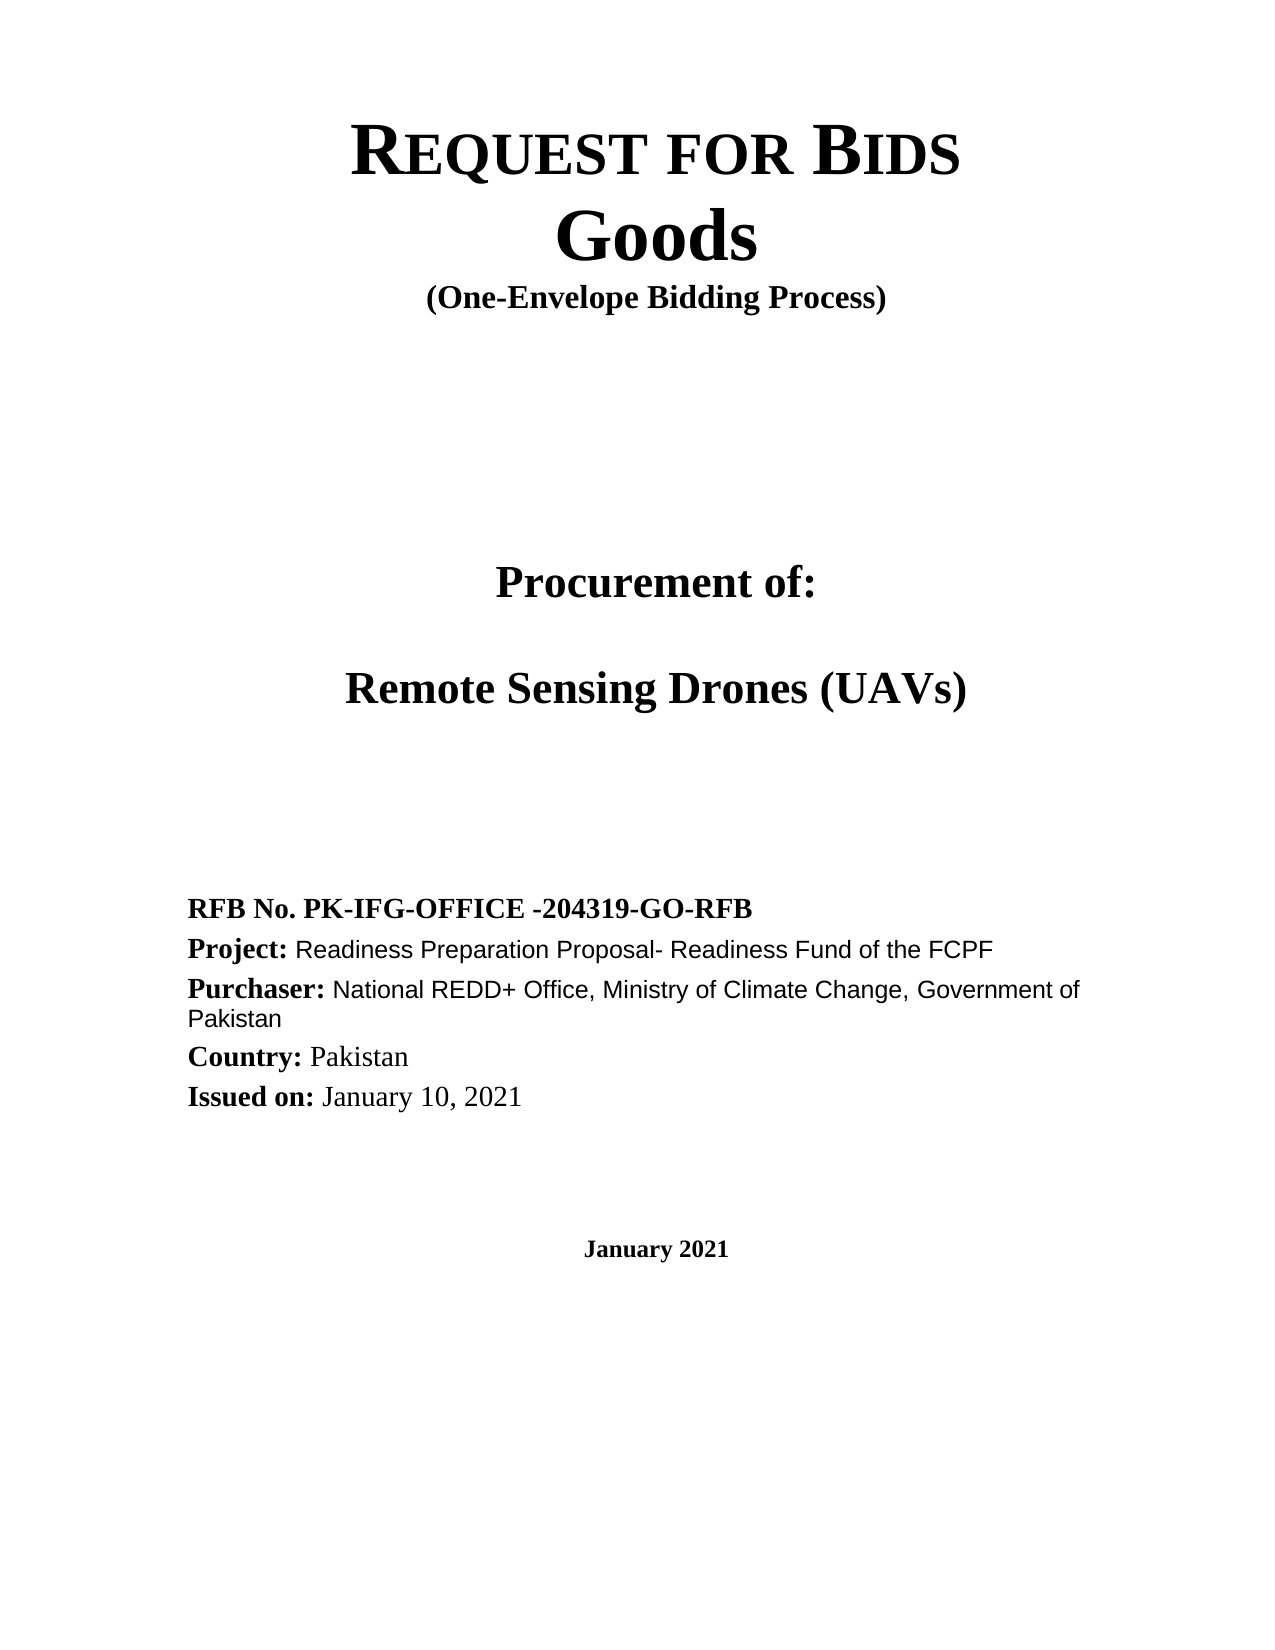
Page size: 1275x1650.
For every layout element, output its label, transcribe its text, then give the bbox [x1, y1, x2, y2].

text Issued on: January 10, 2021 [187, 1079, 1200, 1113]
text Remote Sensing Drones (UAVs) [187, 660, 1125, 713]
text RFB No. PK-IFG-OFFICE -204319-GO-RFB [187, 891, 1125, 925]
text Goods [187, 191, 1125, 277]
text Procurement of: [187, 555, 1125, 608]
text January 2021 [187, 1234, 1125, 1263]
text Project: Readiness Preparation Proposal- Readiness Fund of the FCPF [187, 931, 1125, 965]
subtitle Request for Bids [187, 104, 1125, 191]
text Purchaser: National REDD+ Office, Ministry of Climate Change, Government of Pakistan [187, 971, 1125, 1033]
text Country: Pakistan [187, 1039, 1181, 1073]
text (One-Envelope Bidding Process) [187, 277, 1125, 315]
